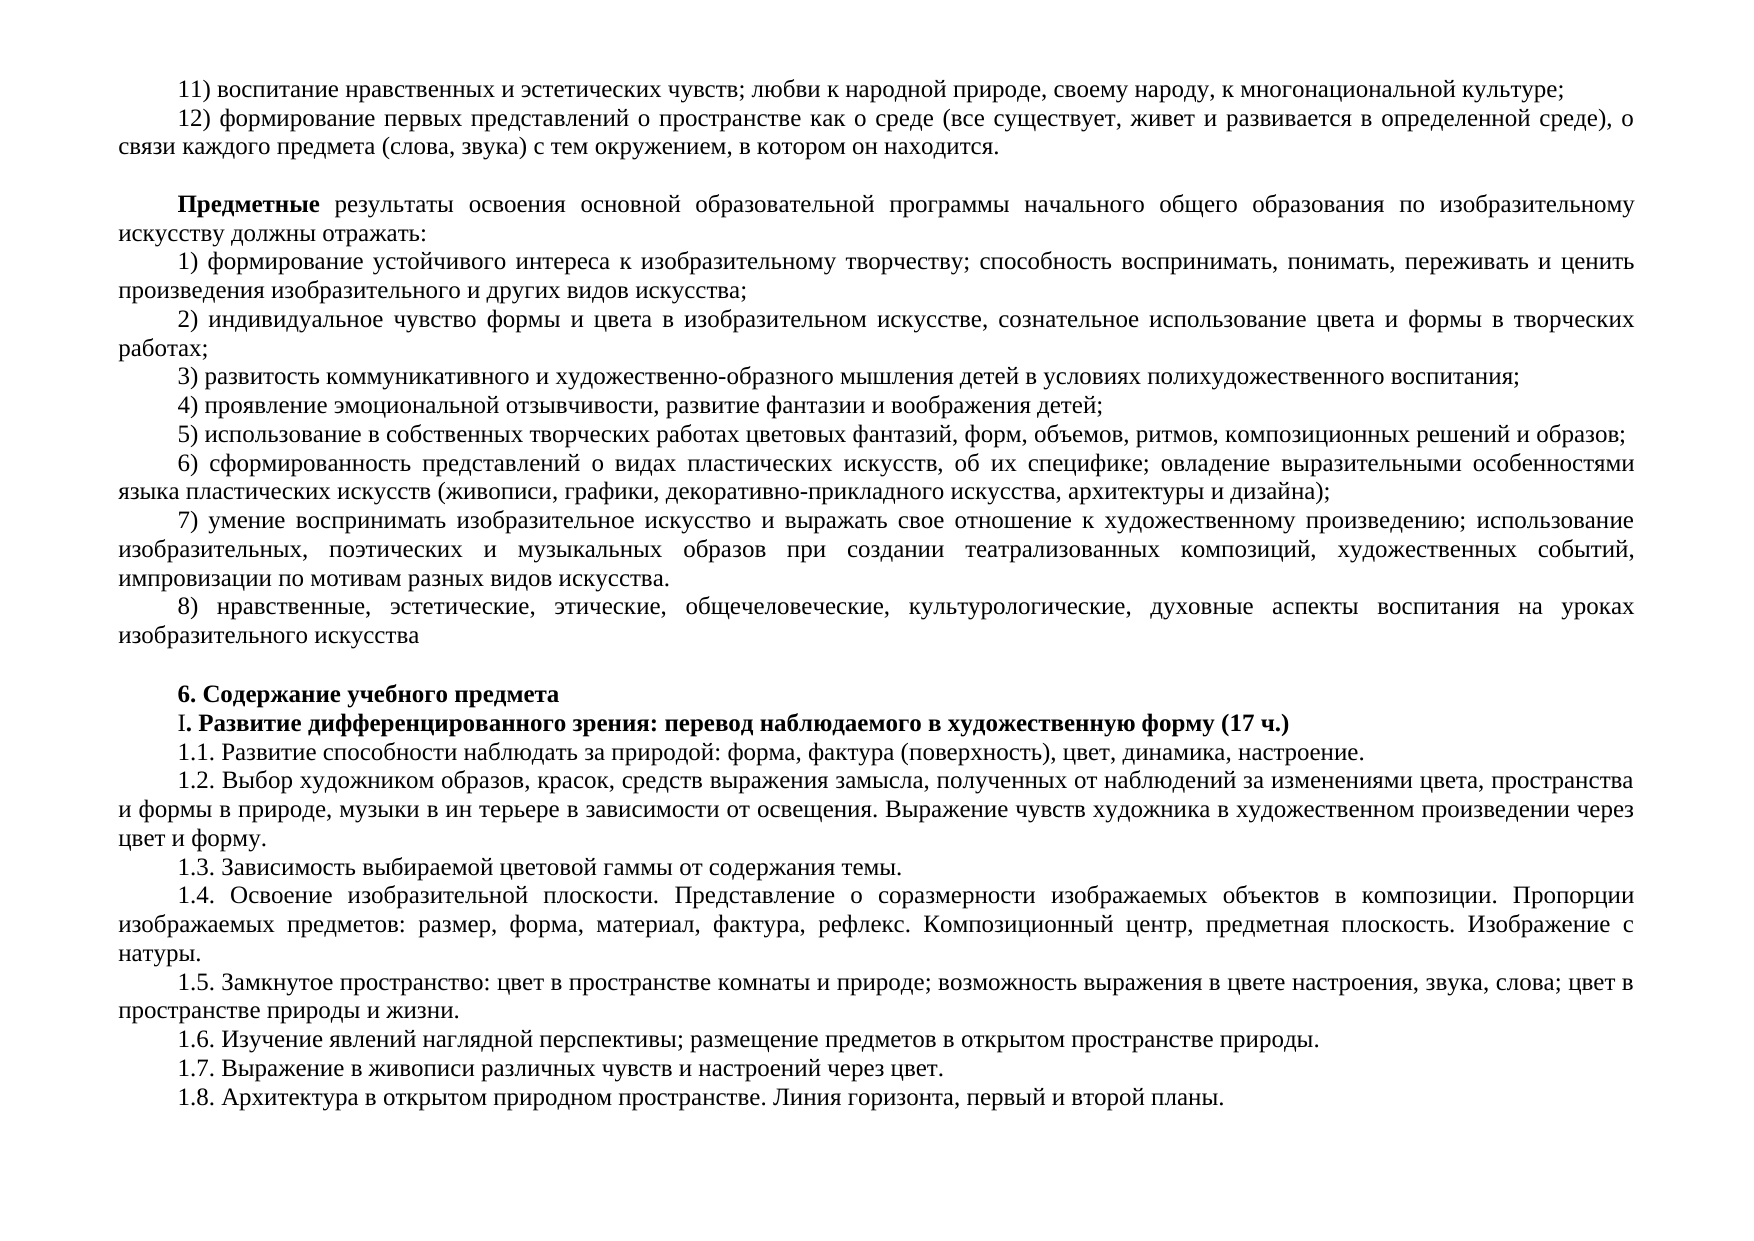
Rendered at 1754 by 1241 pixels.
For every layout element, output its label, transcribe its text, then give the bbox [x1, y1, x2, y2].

text 1.5. Замкнутое пространство: цвет в пространстве комнаты и природе; возможность выражения в цвете настроения, звука, слова; цвет в пространстве природы и жизни. [118, 967, 1636, 1024]
text 6) сформированность представлений о видах пластических искусств, об их специфике; овладение выразительными особенностями языка пластических искусств (живописи, графики, декоративно-прикладного искусства, архитектуры и дизайна); [118, 448, 1636, 505]
text 1.8. Архитектура в открытом природном пространстве. Линия горизонта, первый и второй планы. [118, 1082, 1636, 1111]
text I. Развитие дифференцированного зрения: перевод наблюдаемого в художественную форму (17 ч.) [118, 708, 1636, 737]
text 4) проявление эмоциональной отзывчивости, развитие фантазии и воображения детей; [118, 390, 1636, 419]
text 1.3. Зависимость выбираемой цветовой гаммы от содержания темы. [118, 852, 1636, 881]
text 8) нравственные, эстетические, этические, общечеловеческие, культурологические, духовные аспекты воспитания на уроках изобразительного искусства [118, 591, 1636, 649]
text 3) развитость коммуникативного и художественно-образного мышления детей в условиях полихудожественного воспитания; [118, 361, 1636, 390]
text 11) воспитание нравственных и эстетических чувств; любви к народной природе, своему народу, к многонациональной культуре; [118, 74, 1636, 103]
text 2) индивидуальное чувство формы и цвета в изобразительном искусстве, сознательное использование цвета и формы в творческих работах; [118, 304, 1636, 361]
text 7) умение воспринимать изобразительное искусство и выражать свое отношение к художественному произведению; использование изобразительных, поэтических и музыкальных образов при создании театрализованных композиций, художественных событий, импровизации по мотивам разных видов искусства. [118, 505, 1636, 591]
text Предметные результаты освоения основной образовательной программы начального общего образования по изобразительному искусству должны отражать: [118, 189, 1636, 246]
text 1.2. Выбор художником образов, красок, средств выражения замысла, полученных от наблюдений за изменениями цвета, пространства и формы в природе, музыки в ин терьере в зависимости от освещения. Выражение чувств художника в художественном произведении через цвет и форму. [118, 766, 1636, 852]
text 5) использование в собственных творческих работах цветовых фантазий, форм, объемов, ритмов, композиционных решений и образов; [118, 419, 1636, 448]
text 6. Содержание учебного предмета [118, 679, 1636, 708]
text 1.1. Развитие способности наблюдать за природой: форма, фактура (поверхность), цвет, динамика, настроение. [118, 737, 1636, 766]
text 1.6. Изучение явлений наглядной перспективы; размещение предметов в открытом пространстве природы. [118, 1024, 1636, 1053]
text 1.7. Выражение в живописи различных чувств и настроений через цвет. [118, 1053, 1636, 1082]
text 12) формирование первых представлений о пространстве как о среде (все существует, живет и развивается в определенной среде), о связи каждого предмета (слова, звука) с тем окружением, в котором он находится. [118, 103, 1636, 160]
text 1) формирование устойчивого интереса к изобразительному творчеству; способность воспринимать, понимать, переживать и ценить произведения изобразительного и других видов искусства; [118, 246, 1636, 304]
text 1.4. Освоение изобразительной плоскости. Представление о соразмерности изображаемых объектов в композиции. Пропорции изображаемых предметов: размер, форма, материал, фактура, рефлекс. Композиционный центр, предметная плоскость. Изображение с натуры. [118, 881, 1636, 967]
